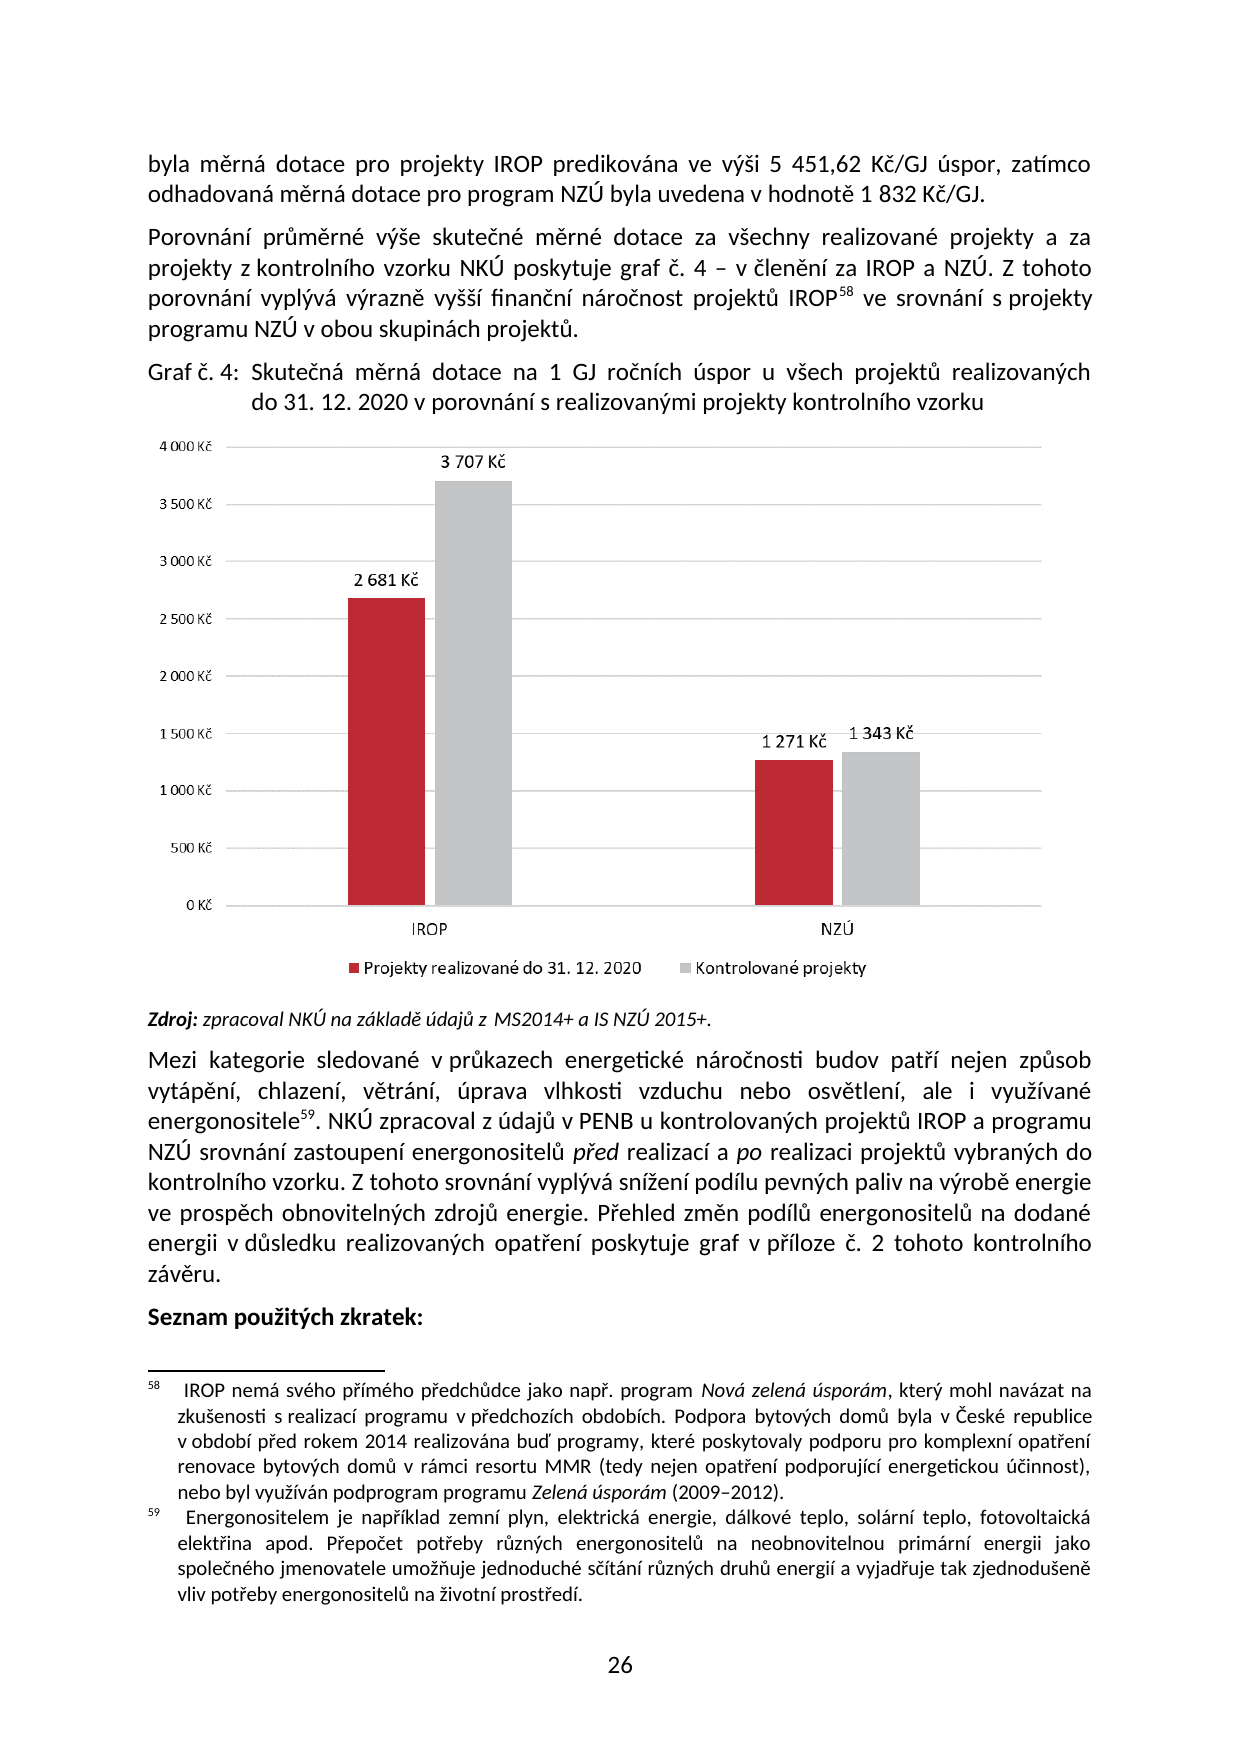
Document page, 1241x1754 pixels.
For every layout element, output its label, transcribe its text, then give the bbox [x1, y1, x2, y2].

picture [148, 428, 1059, 994]
text Porovnání průměrné výše skutečné měrné dotace za všechny realizované projekty a za projekty z kontrolního vzorku NKÚ poskytuje graf č. 4 – v členění za IROP a NZÚ. Z tohoto porovnání vyplývá výrazně vyšší finanční náročnost projektů IROP ve srovnání s projekty programu NZÚ v obou skupinách projektů. [148, 221, 1092, 343]
text Seznam použitých zkratek: [148, 1301, 1092, 1332]
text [148, 148, 1092, 209]
text Mezi kategorie sledované v průkazech energetické náročnosti budov patří nejen způsob vytápění, chlazení, větrání, úprava vlhkosti vzduchu nebo osvětlení, ale i využívané energonositele. NKÚ zpracoval z údajů v PENB u kontrolovaných projektů IROP a programu NZÚ srovnání zastoupení energonositelů před realizací a po realizaci projektů vybraných do kontrolního vzorku. Z tohoto srovnání vyplývá snížení podílu pevných paliv na výrobě energie ve prospěch obnovitelných zdrojů energie. Přehled změn podílů energonositelů na dodané energii v důsledku realizovaných opatření poskytuje graf v příloze č. 2 tohoto kontrolního závěru. [148, 1044, 1092, 1289]
text Graf č. 4: Skutečná měrná dotace na 1 GJ ročních úspor u všech projektů realizovaných do 31. 12. 2020 v porovnání s realizovanými projekty kontrolního vzorku [148, 356, 1092, 417]
